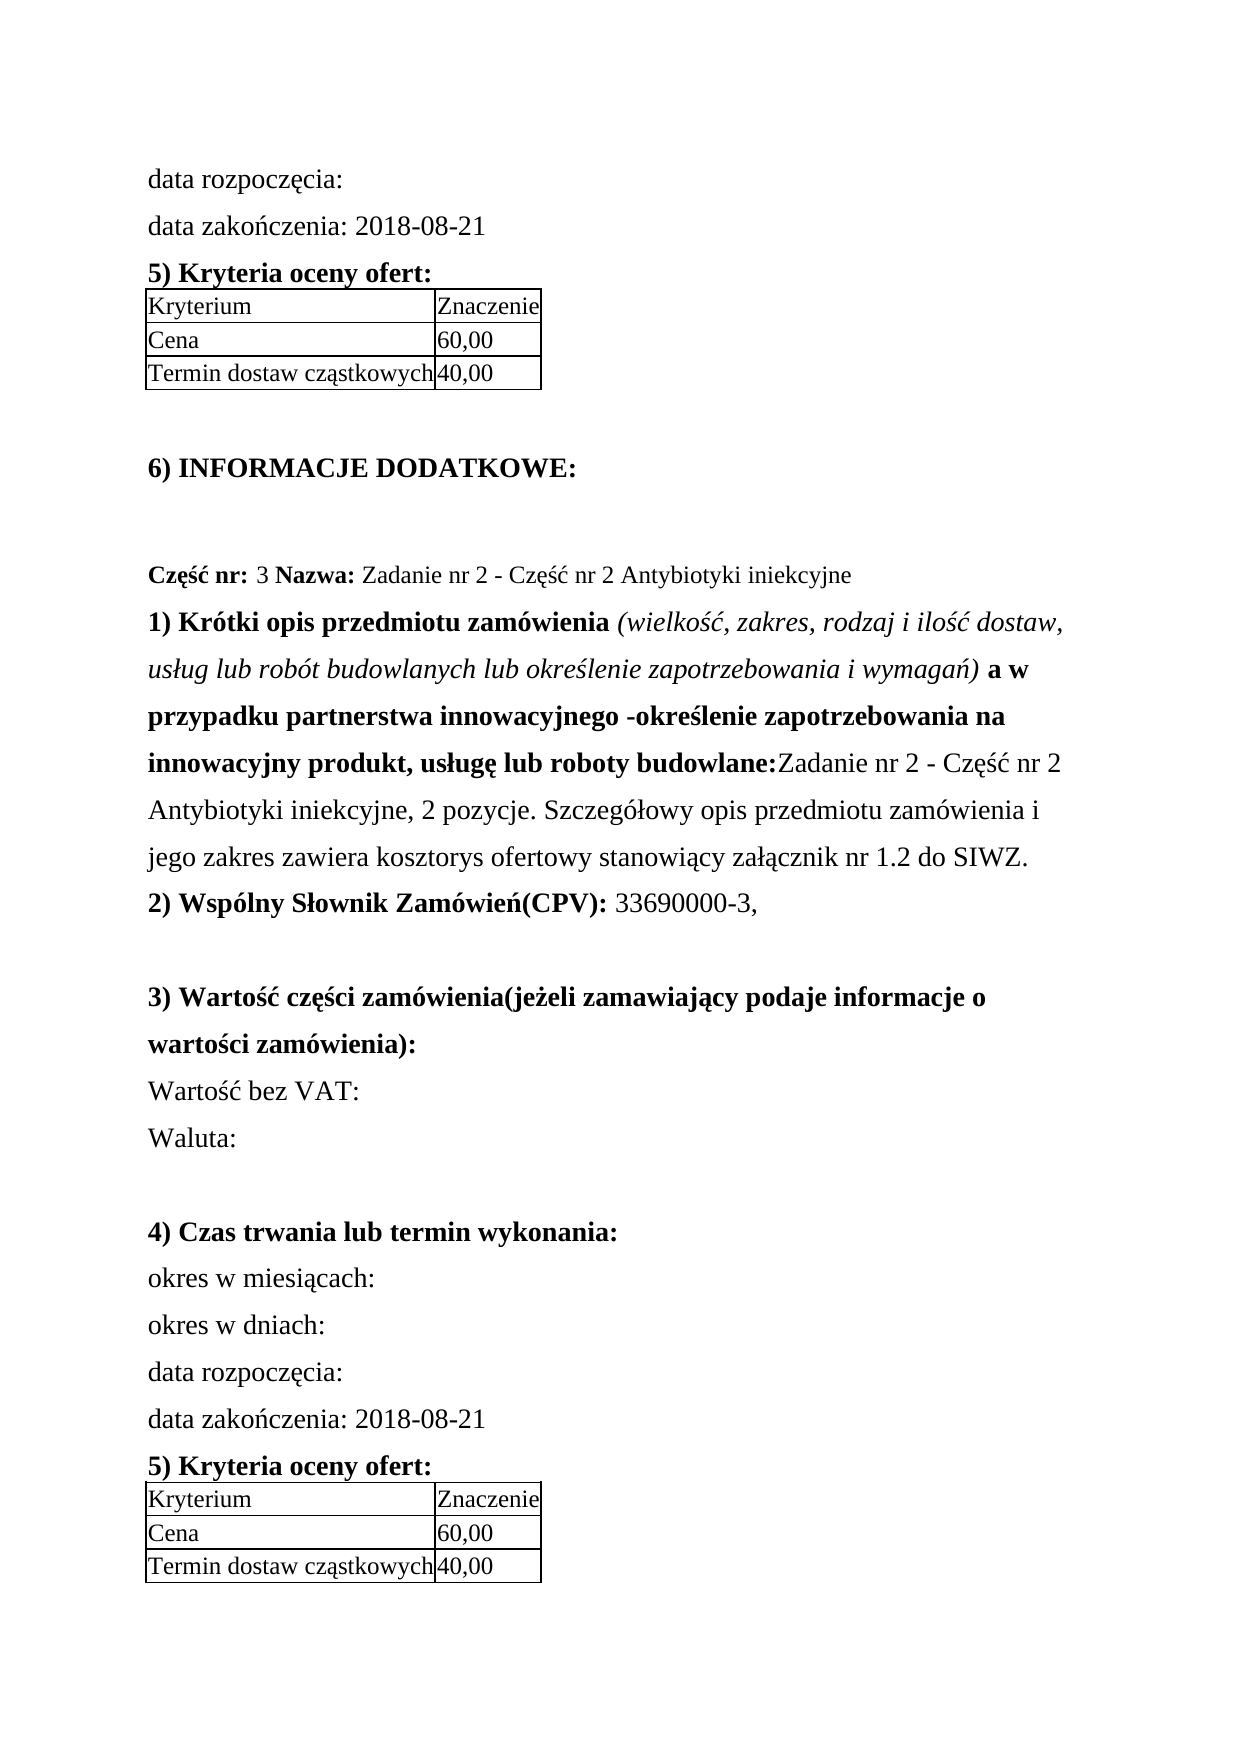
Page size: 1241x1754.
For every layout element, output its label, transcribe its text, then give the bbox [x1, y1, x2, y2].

table_cell Cena [147, 323, 434, 355]
table_header Część nr: [146, 559, 254, 591]
table_cell Termin dostaw cząstkowych [147, 357, 434, 388]
table_header Kryterium [147, 1483, 434, 1515]
table_cell Cena [147, 1516, 434, 1548]
table_cell 60,00 [436, 323, 540, 355]
table_cell 60,00 [436, 1516, 540, 1548]
table_header Kryterium [147, 290, 434, 322]
table_header 3 [255, 559, 273, 591]
text 6) INFORMACJE DODATKOWE: [148, 390, 1093, 531]
table_header Znaczenie [436, 1483, 540, 1515]
text 1) Krótki opis przedmiotu zamówienia (wielkość, zakres, rodzaj i ilość dostaw, usług lub robót budowlanych lub określenie zapotrzebowania i wymagań) a w przypadku partnerstwa innowacyjnego -określenie zapotrzebowania na innowacyjny produkt, usługę lub roboty budowlane:Zadanie nr 2 - Część nr 2 Antybiotyki iniekcyjne, 2 pozycje. Szczegółowy opis przedmiotu zamówienia i jego zakres zawiera kosztorys ofertowy stanowiący załącznik nr 1.2 do SIWZ. 2) Wspólny Słownik Zamówień(CPV): 33690000-3, 3) Wartość części zamówienia(jeżeli zamawiający podaje informacje o wartości zamówienia): Wartość bez VAT: Waluta: 4) Czas trwania lub termin wykonania: okres w miesiącach: okres w dniach: data rozpoczęcia: data zakończenia: 2018-08-21 5) Kryteria oceny ofert: [148, 591, 1093, 1481]
table_header Znaczenie [436, 290, 540, 322]
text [148, 148, 1093, 288]
table_cell 40,00 [436, 1550, 540, 1582]
table_header Zadanie nr 2 - Część nr 2 Antybiotyki iniekcyjne [360, 559, 858, 591]
table_cell Termin dostaw cząstkowych [147, 1550, 434, 1582]
table_header Nazwa: [273, 559, 360, 591]
table_cell 40,00 [436, 357, 540, 388]
